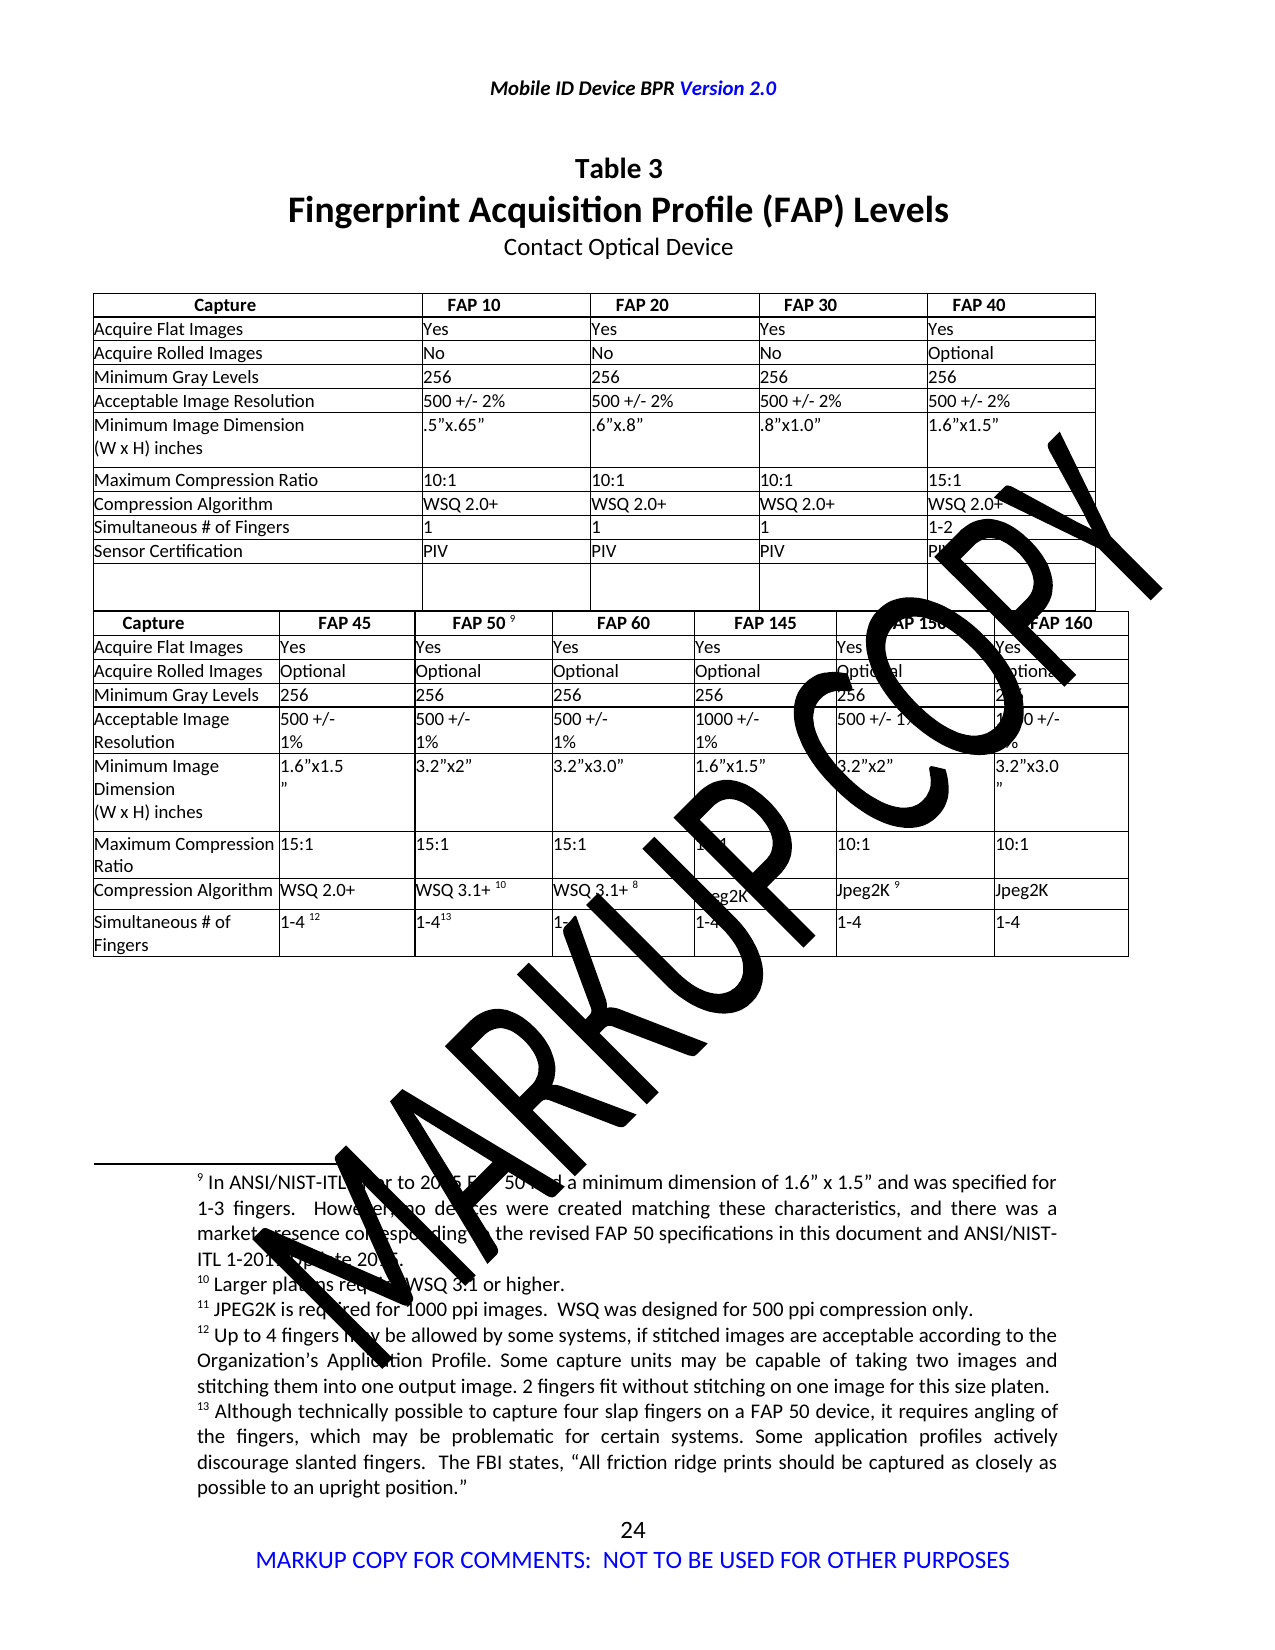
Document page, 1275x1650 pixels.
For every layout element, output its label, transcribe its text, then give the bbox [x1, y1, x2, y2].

table_cell Compression Algorithm [94, 492, 422, 515]
table_header Capture [94, 612, 279, 634]
table_header FAP 45 [280, 612, 414, 634]
table_cell Acceptable Image Resolution [94, 708, 279, 753]
table_cell 10:1 [423, 468, 590, 491]
table_cell WSQ 2.0+ [591, 492, 759, 515]
table_cell Yes [416, 636, 552, 658]
table_cell 1-4 [280, 910, 414, 956]
table_cell 256 [837, 684, 994, 706]
table_header FAP 160 [995, 612, 1128, 634]
table_cell Optional [553, 660, 694, 682]
table_cell 1-4 [553, 910, 694, 956]
table_cell 256 [591, 365, 759, 388]
table_cell PIV [760, 540, 927, 563]
table_cell Optional [280, 660, 414, 682]
table_cell [94, 564, 422, 609]
table_cell 1 [423, 516, 590, 539]
table_cell 1 [760, 516, 927, 539]
table_cell 500 +/- 1% [553, 708, 694, 753]
table_cell .8”x1.0” [760, 413, 927, 467]
table_cell Jpeg2K [695, 879, 836, 909]
table_cell 10:1 [591, 468, 759, 491]
table_cell Yes [591, 318, 759, 340]
table_cell Simultaneous # of Fingers [94, 516, 422, 539]
text Table 3 [131, 150, 1106, 186]
table_cell WSQ 2.0+ [280, 879, 414, 909]
table_cell Simultaneous # of Fingers [94, 910, 279, 956]
table_cell Maximum Compression Ratio [94, 832, 279, 877]
table_cell Yes [995, 636, 1128, 658]
table_cell Acquire Rolled Images [94, 660, 279, 682]
text Contact Optical Device [131, 231, 1106, 262]
table_cell [928, 564, 1095, 609]
table_cell 1 [591, 516, 759, 539]
table_cell 500 +/- 2% [928, 389, 1095, 412]
table_header FAP 50 [416, 612, 552, 634]
table_cell 10:1 [837, 832, 994, 877]
table_cell Yes [760, 318, 927, 340]
table_cell No [423, 341, 590, 364]
table_cell WSQ 2.0+ [760, 492, 927, 515]
table_cell 256 [553, 684, 694, 706]
table_cell Minimum Image Dimension (W x H) inches [94, 754, 279, 831]
table_cell .6”x.8” [591, 413, 759, 467]
table_cell Yes [423, 318, 590, 340]
table_cell PIV [423, 540, 590, 563]
table_cell 256 [695, 684, 836, 706]
table_header FAP 40 [928, 294, 1095, 316]
table_cell 1.6”x1.5” [280, 754, 414, 831]
table_header FAP 60 [553, 612, 694, 634]
table_cell Acceptable Image Resolution [94, 389, 422, 412]
table_cell Yes [695, 636, 836, 658]
table_cell [760, 564, 927, 609]
table_cell WSQ 3.1+ 8 [553, 879, 694, 909]
table_cell Acquire Rolled Images [94, 341, 422, 364]
table_cell Maximum Compression Ratio [94, 468, 422, 491]
table_header FAP 30 [760, 294, 927, 316]
table_cell Optional [837, 660, 994, 682]
table_header FAP 150 [837, 612, 994, 634]
table_cell 1000 +/- 1% [995, 708, 1128, 753]
table_cell PIV [928, 540, 1095, 563]
table_cell Acquire Flat Images [94, 636, 279, 658]
table_cell 3.2”x3.0” [995, 754, 1128, 831]
table_cell 10:1 [760, 468, 927, 491]
table_cell Acquire Flat Images [94, 318, 422, 340]
table_cell 15:1 [928, 468, 1095, 491]
table_cell 15:1 [416, 832, 552, 877]
table_cell 256 [280, 684, 414, 706]
table_cell Compression Algorithm [94, 879, 279, 909]
table_cell 1000 +/- 1% [695, 708, 836, 753]
table_cell 15:1 [280, 832, 414, 877]
table_cell Minimum Gray Levels [94, 365, 422, 388]
table_cell 1-4 [995, 910, 1128, 956]
table_cell WSQ 2.0+ [423, 492, 590, 515]
table_cell Minimum Gray Levels [94, 684, 279, 706]
table_cell Optional [995, 660, 1128, 682]
table_cell 256 [423, 365, 590, 388]
table_cell PIV [591, 540, 759, 563]
table_cell 1-2 [928, 516, 1095, 539]
table_header Capture [94, 294, 422, 316]
table_cell 1.6”x1.5” [695, 754, 836, 831]
table_cell No [591, 341, 759, 364]
table_cell 256 [416, 684, 552, 706]
table_cell 500 +/- 1% [280, 708, 414, 753]
table_cell 15:1 [553, 832, 694, 877]
table_cell 1-4 [837, 910, 994, 956]
table_cell .5”x.65” [423, 413, 590, 467]
table_cell Yes [837, 636, 994, 658]
table_cell Optional [695, 660, 836, 682]
table_cell 3.2”x2” [837, 754, 994, 831]
table_cell 256 [928, 365, 1095, 388]
table_cell 1.6”x1.5” [928, 413, 1095, 467]
table_cell 1-4 [695, 910, 836, 956]
table_cell 500 +/- 2% [591, 389, 759, 412]
table_cell 500 +/- 1% [837, 708, 994, 753]
table_cell 256 [760, 365, 927, 388]
table_cell No [760, 341, 927, 364]
table_cell 500 +/- 2% [423, 389, 590, 412]
table_cell [591, 564, 759, 609]
table_cell Jpeg2K [995, 879, 1128, 909]
table_header FAP 145 [695, 612, 836, 634]
table_cell Yes [928, 318, 1095, 340]
table_cell Jpeg2K 9 [837, 879, 994, 909]
table_cell 10:1 [995, 832, 1128, 877]
table_cell [423, 564, 590, 609]
table_cell 10:1 [695, 832, 836, 877]
table_cell 256 [995, 684, 1128, 706]
table_cell WSQ 2.0+ [928, 492, 1095, 515]
table_cell 500 +/- 2% [760, 389, 927, 412]
table_cell Yes [280, 636, 414, 658]
text Fingerprint Acquisition Profile (FAP) Levels [131, 186, 1106, 231]
table_cell Optional [416, 660, 552, 682]
table_cell 500 +/- 1% [416, 708, 552, 753]
table_cell Yes [553, 636, 694, 658]
table_header FAP 10 [423, 294, 590, 316]
table_cell Optional [928, 341, 1095, 364]
table_cell 1-4 [416, 910, 552, 956]
table_cell Minimum Image Dimension (W x H) inches [94, 413, 422, 467]
table_cell 3.2”x3.0” [553, 754, 694, 831]
table_cell Sensor Certification [94, 540, 422, 563]
table_header FAP 20 [591, 294, 759, 316]
table_cell WSQ 3.1+ [416, 879, 552, 909]
table_cell 3.2”x2” [416, 754, 552, 831]
